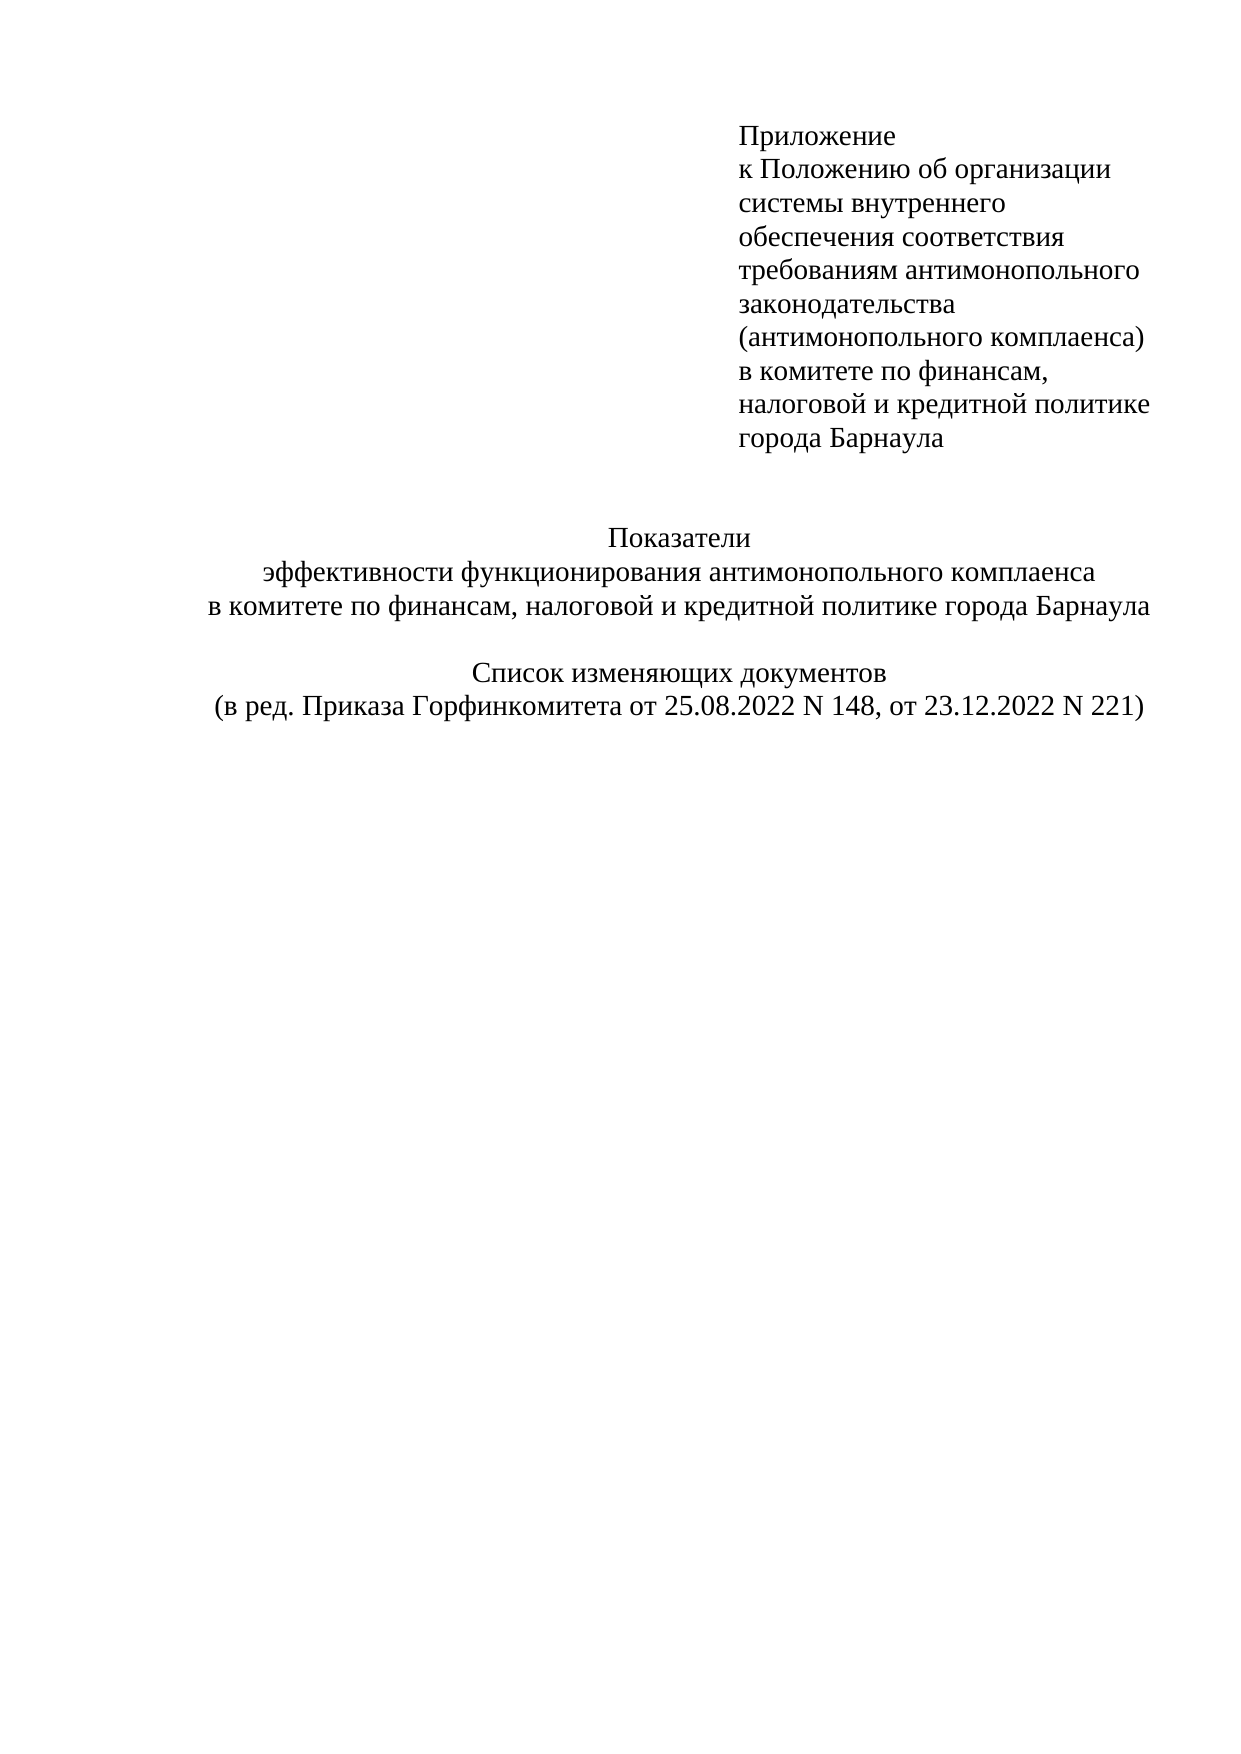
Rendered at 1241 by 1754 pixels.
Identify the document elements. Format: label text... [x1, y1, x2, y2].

text Список изменяющих документов [207, 655, 1152, 688]
text в комитете по финансам, налоговой и кредитной политике [738, 353, 1152, 420]
text Приложение [738, 118, 1152, 152]
title эффективности функционирования антимонопольного комплаенса [207, 554, 1152, 588]
text к Положению об организации системы внутреннего обеспечения соответствия требованиям антимонопольного законодательства (антимонопольного комплаенса) [738, 152, 1152, 353]
text города Барнаула [738, 420, 1152, 453]
title Показатели [207, 521, 1152, 554]
text (в ред. Приказа Горфинкомитета от 25.08.2022 N 148, от 23.12.2022 N 221) [207, 688, 1152, 722]
title в комитете по финансам, налоговой и кредитной политике города Барнаула [207, 588, 1152, 621]
